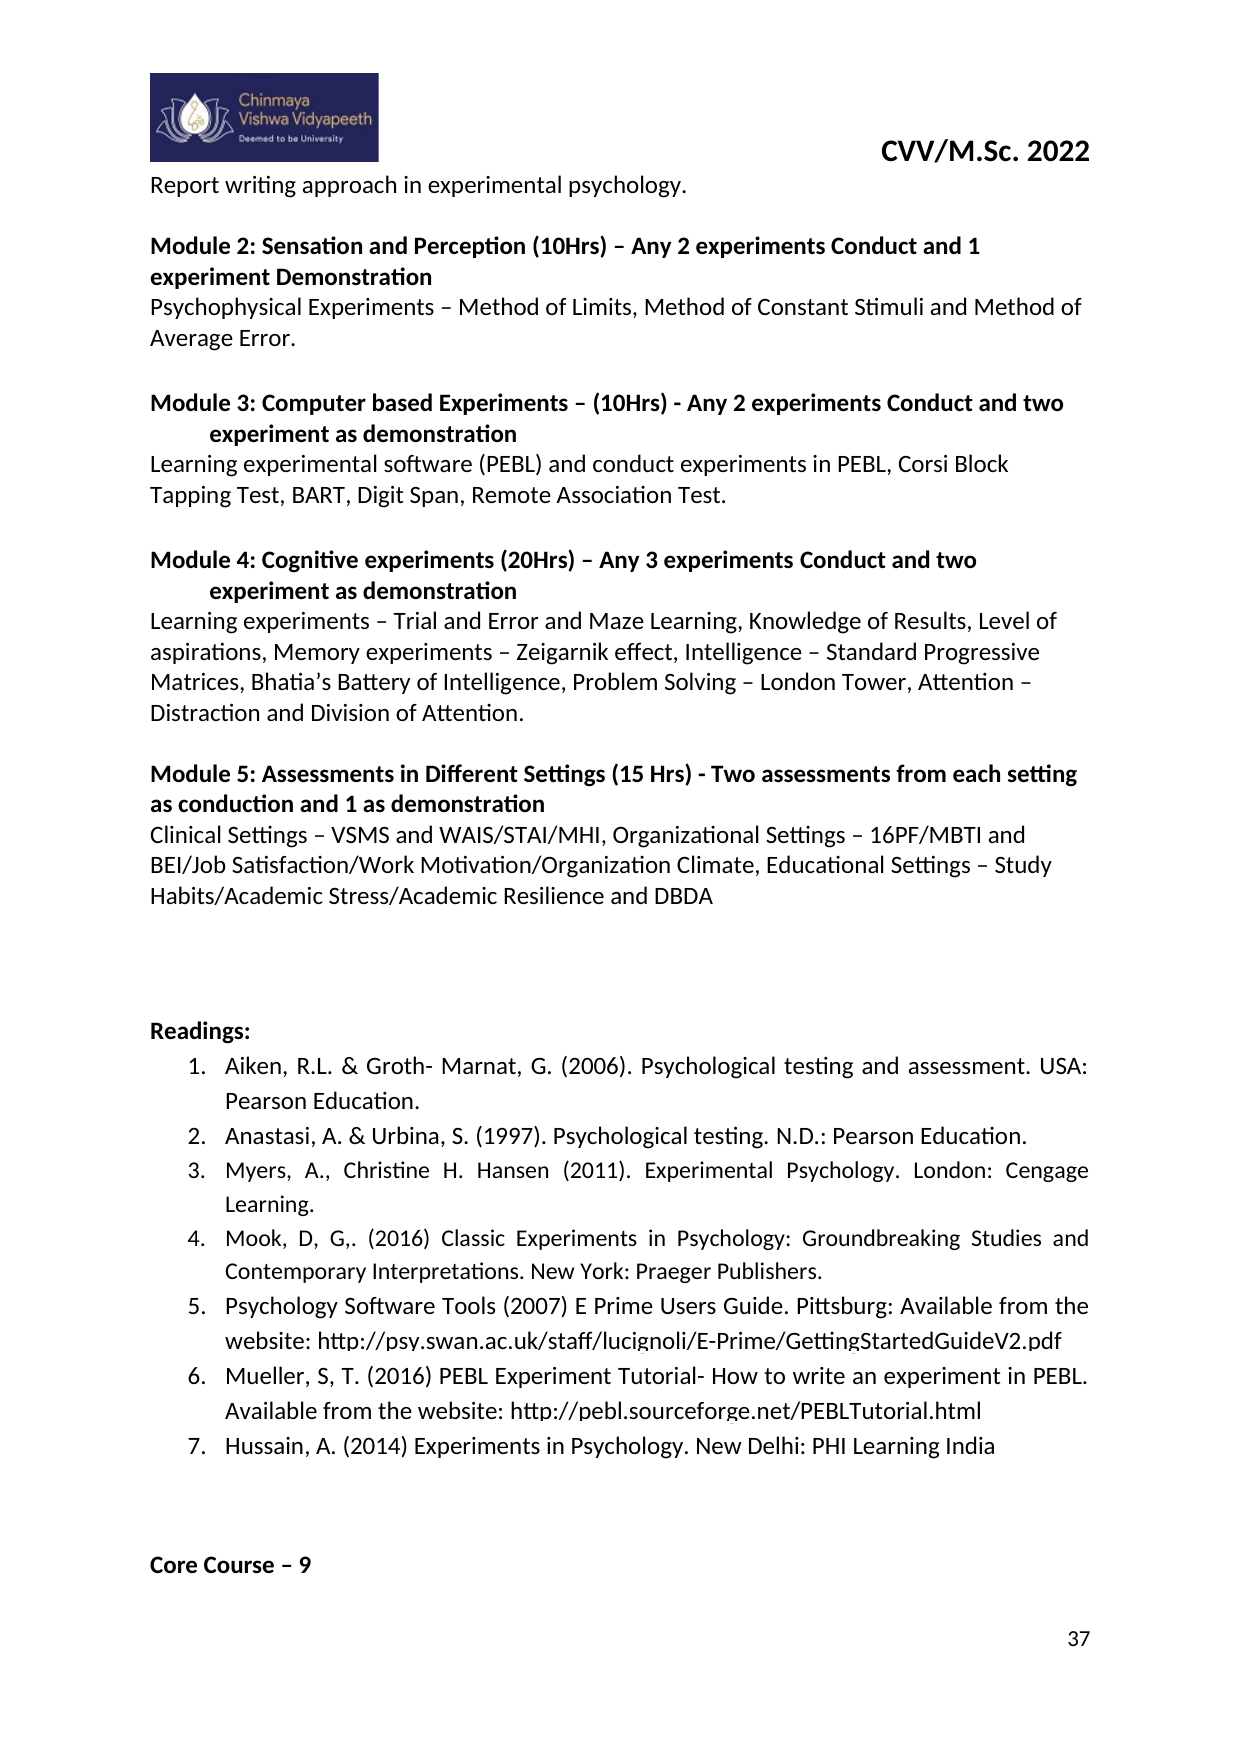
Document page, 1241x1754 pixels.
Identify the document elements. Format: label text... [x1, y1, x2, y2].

text Core Course – 9 [150, 1549, 1090, 1580]
text Learning experiments – Trial and Error and Maze Learning, Knowledge of Results, Level of aspirations, Memory experiments – Zeigarnik effect, Intelligence – Standard Progressive Matrices, Bhatia’s Battery of Intelligence, Problem Solving – London Tower, Attention – Distraction and Division of Attention. [150, 605, 1090, 727]
list Mook, D, G,. (2016) Classic Experiments in Psychology: Groundbreaking Studies and Contemporary Interpretations. New York: Praeger Publishers. [187, 1223, 1090, 1286]
list Aiken, R.L. & Groth- Marnat, G. (2006). Psychological testing and assessment. USA: Pearson Education. [187, 1051, 1090, 1116]
text Clinical Settings – VSMS and WAIS/STAI/MHI, Organizational Settings – 16PF/MBTI and BEI/Job Satisfaction/Work Motivation/Organization Climate, Educational Settings – Study Habits/Academic Stress/Academic Resilience and DBDA [150, 819, 1090, 911]
list Psychology Software Tools (2007) E Prime Users Guide. Pittsburg: Available from the website: http://psy.swan.ac.uk/staff/lucignoli/E-Prime/GettingStartedGuideV2.pdf [187, 1290, 1090, 1356]
list Hussain, A. (2014) Experiments in Psychology. New Delhi: PHI Learning India [187, 1430, 1090, 1461]
list Anastasi, A. & Urbina, S. (1997). Psychological testing. N.D.: Pearson Education. [187, 1121, 1090, 1151]
text Module 2: Sensation and Perception (10Hrs) – Any 2 experiments Conduct and 1 experiment Demonstration [150, 230, 1090, 291]
list Mueller, S, T. (2016) PEBL Experiment Tutorial- How to write an experiment in PEBL. Available from the website: http://pebl.sourceforge.net/PEBLTutorial.html [187, 1360, 1090, 1426]
picture [150, 73, 379, 162]
text Psychophysical Experiments – Method of Limits, Method of Constant Stimuli and Method of Average Error. [150, 291, 1090, 352]
text Module 5: Assessments in Different Settings (15 Hrs) - Two assessments from each setting as conduction and 1 as demonstration [150, 758, 1090, 819]
list Myers, A., Christine H. Hansen (2011). Experimental Psychology. London: Cengage Learning. [187, 1156, 1090, 1218]
text Module 3: Computer based Experiments – (10Hrs) - Any 2 experiments Conduct and two experiment as demonstration [150, 387, 1090, 448]
text Learning experimental software (PEBL) and conduct experiments in PEBL, Corsi Block Tapping Test, BART, Digit Span, Remote Association Test. [150, 448, 1090, 509]
text Module 4: Cognitive experiments (20Hrs) – Any 3 experiments Conduct and two experiment as demonstration [150, 544, 1090, 605]
text Report writing approach in experimental psychology. [150, 169, 1090, 199]
text Readings: [150, 1016, 1090, 1046]
